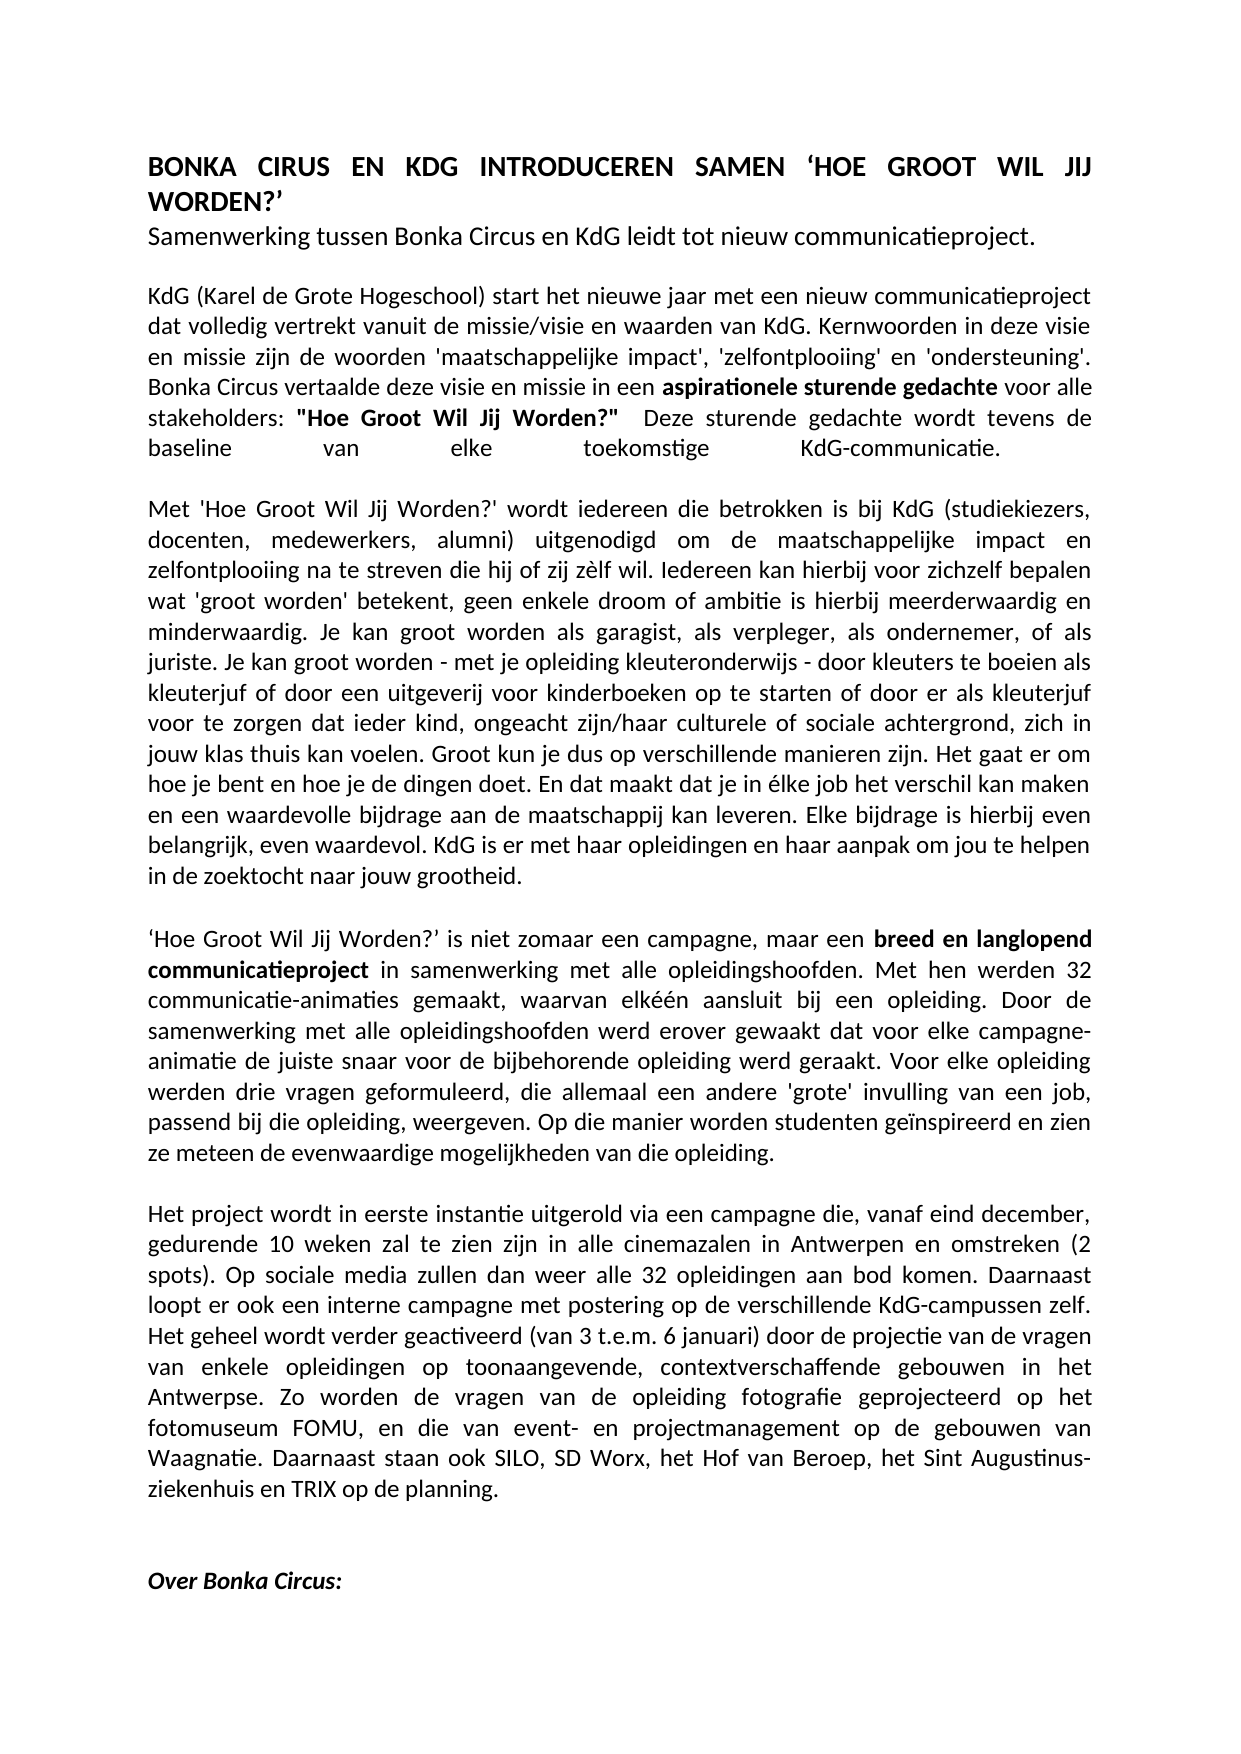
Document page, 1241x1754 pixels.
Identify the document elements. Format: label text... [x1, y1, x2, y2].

text BONKA CIRUS EN KDG INTRODUCEREN SAMEN ‘HOE GROOT WIL JIJ WORDEN?’ [148, 148, 1093, 219]
text ‘Hoe Groot Wil Jij Worden?’ is niet zomaar een campagne, maar een breed en langlopend communicatieproject in samenwerking met alle opleidingshoofden. Met hen werden 32 communicatie-animaties gemaakt, waarvan elkéén aansluit bij een opleiding. Door de samenwerking met alle opleidingshoofden werd erover gewaakt dat voor elke campagne-animatie de juiste snaar voor de bijbehorende opleiding werd geraakt. Voor elke opleiding werden drie vragen geformuleerd, die allemaal een andere 'grote' invulling van een job, passend bij die opleiding, weergeven. Op die manier worden studenten geïnspireerd en zien ze meteen de evenwaardige mogelijkheden van die opleiding. [148, 923, 1093, 1167]
text Samenwerking tussen Bonka Circus en KdG leidt tot nieuw communicatieproject. [148, 219, 1093, 252]
text Het project wordt in eerste instantie uitgerold via een campagne die, vanaf eind december, gedurende 10 weken zal te zien zijn in alle cinemazalen in Antwerpen en omstreken (2 spots). Op sociale media zullen dan weer alle 32 opleidingen aan bod komen. Daarnaast loopt er ook een interne campagne met postering op de verschillende KdG-campussen zelf. Het geheel wordt verder geactiveerd (van 3 t.e.m. 6 januari) door de projectie van de vragen van enkele opleidingen op toonaangevende, contextverschaffende gebouwen in het Antwerpse. Zo worden de vragen van de opleiding fotografie geprojecteerd op het fotomuseum FOMU, en die van event- en projectmanagement op de gebouwen van Waagnatie. Daarnaast staan ook SILO, SD Worx, het Hof van Beroep, het Sint Augustinus-ziekenhuis en TRIX op de planning. [148, 1198, 1093, 1503]
text KdG (Karel de Grote Hogeschool) start het nieuwe jaar met een nieuw communicatieproject dat volledig vertrekt vanuit de missie/visie en waarden van KdG. Kernwoorden in deze visie en missie zijn de woorden 'maatschappelijke impact', 'zelfontplooiing' en 'ondersteuning'. Bonka Circus vertaalde deze visie en missie in een aspirationele sturende gedachte voor alle stakeholders: "Hoe Groot Wil Jij Worden?" Deze sturende gedachte wordt tevens de baseline van elke toekomstige KdG-communicatie. Met 'Hoe Groot Wil Jij Worden?' wordt iedereen die betrokken is bij KdG (studiekiezers, docenten, medewerkers, alumni) uitgenodigd om de maatschappelijke impact en zelfontplooiing na te streven die hij of zij zèlf wil. Iedereen kan hierbij voor zichzelf bepalen wat 'groot worden' betekent, geen enkele droom of ambitie is hierbij meerderwaardig en minderwaardig. Je kan groot worden als garagist, als verpleger, als ondernemer, of als juriste. Je kan groot worden - met je opleiding kleuteronderwijs - door kleuters te boeien als kleuterjuf of door een uitgeverij voor kinderboeken op te starten of door er als kleuterjuf voor te zorgen dat ieder kind, ongeacht zijn/haar culturele of sociale achtergrond, zich in jouw klas thuis kan voelen. Groot kun je dus op verschillende manieren zijn. Het gaat er om hoe je bent en hoe je de dingen doet. En dat maakt dat je in élke job het verschil kan maken en een waardevolle bijdrage aan de maatschappij kan leveren. Elke bijdrage is hierbij even belangrijk, even waardevol. KdG is er met haar opleidingen en haar aanpak om jou te helpen in de zoektocht naar jouw grootheid. [148, 280, 1093, 890]
text Over Bonka Circus: [148, 1565, 1093, 1595]
